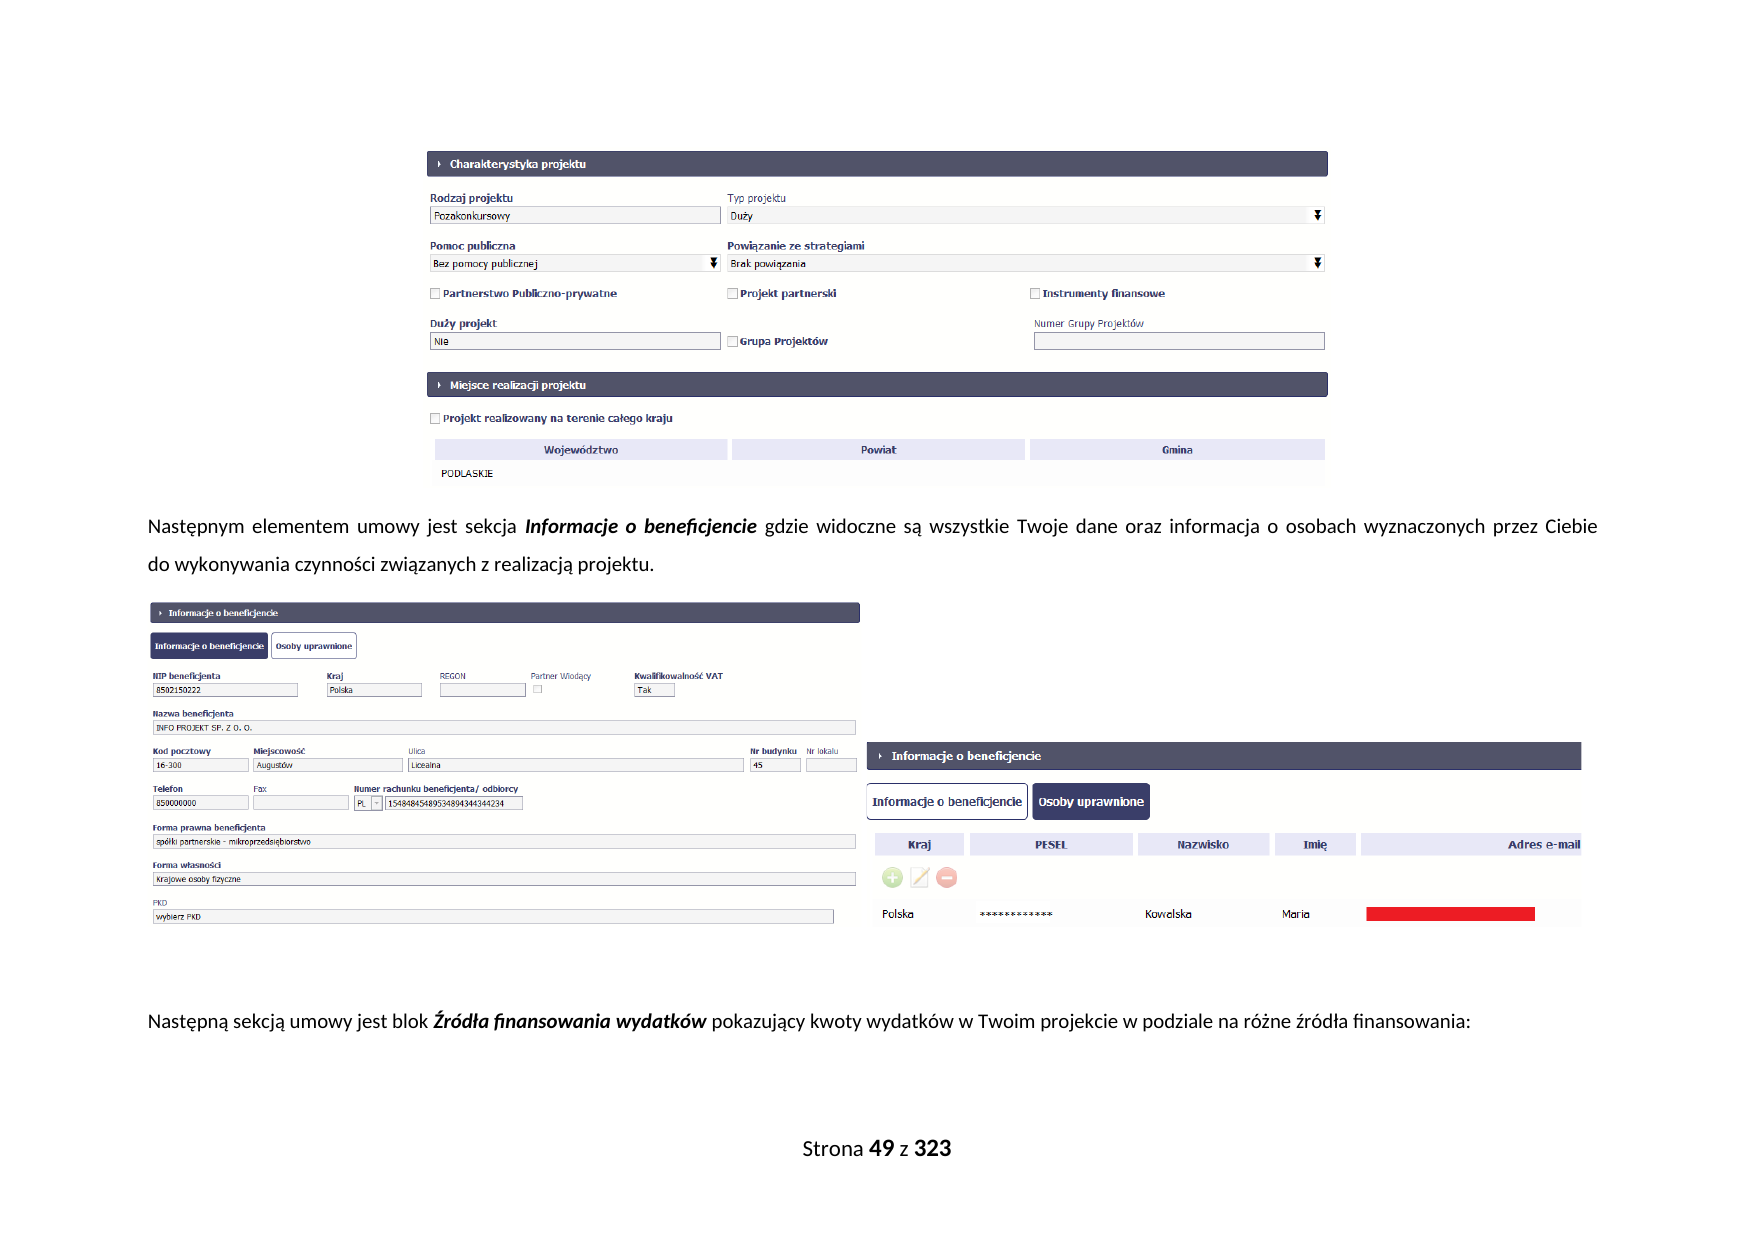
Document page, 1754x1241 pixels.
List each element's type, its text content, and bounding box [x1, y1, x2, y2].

text Następną sekcją umowy jest blok Źródła finansowania wydatków pokazujący kwoty wydatków w Twoim projekcie w podziale na różne źródła finansowania: [148, 1008, 1606, 1033]
picture [147, 601, 862, 927]
picture [866, 742, 1582, 927]
text Następnym elementem umowy jest sekcja Informacje o beneficjencie gdzie widoczne są wszystkie Twoje dane oraz informacja o osobach wyznaczonych przez Ciebie do wykonywania czynności związanych z realizacją projektu. [148, 513, 1606, 576]
picture [423, 147, 1331, 488]
